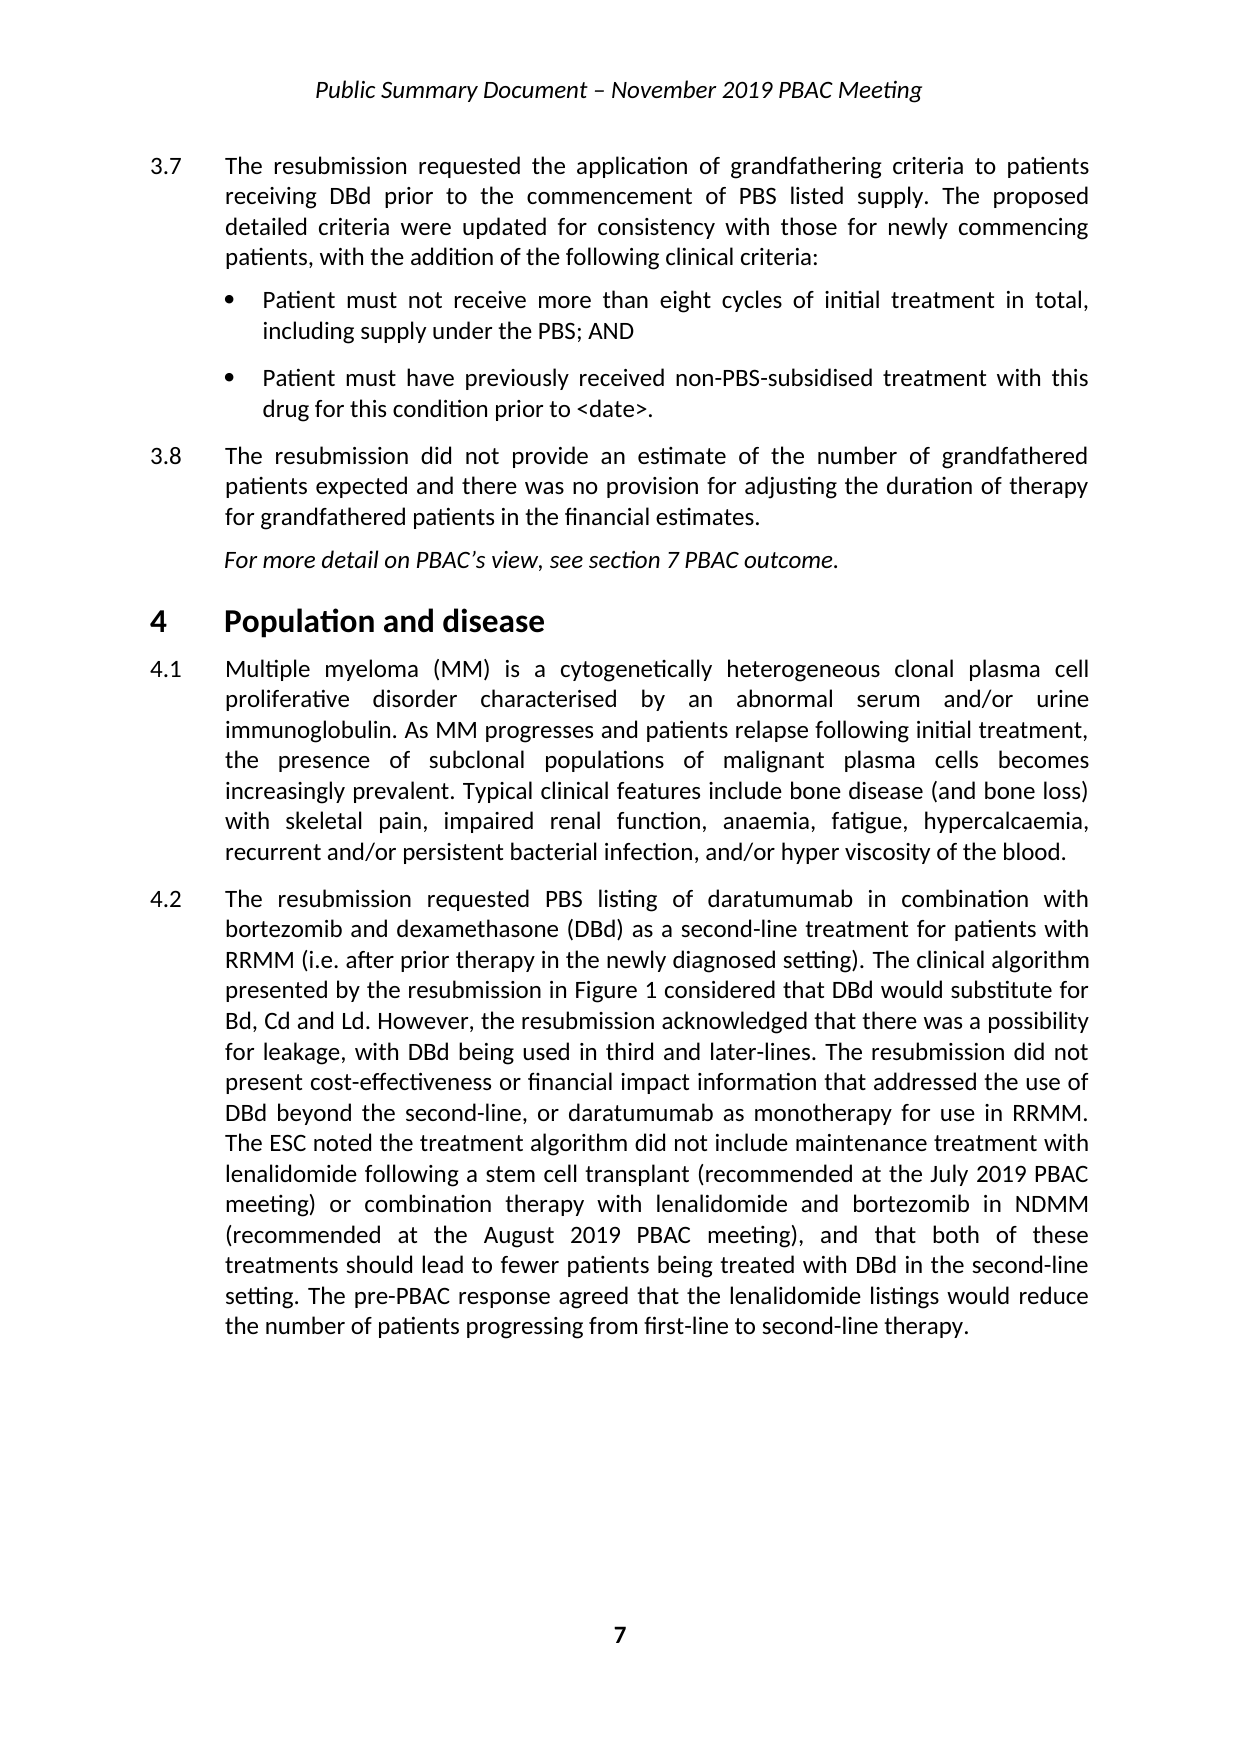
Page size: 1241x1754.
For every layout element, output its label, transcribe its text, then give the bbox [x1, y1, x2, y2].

subtitle Population and disease [150, 599, 1090, 640]
list Multiple myeloma (MM) is a cytogenetically heterogeneous clonal plasma cell proliferative disorder characterised by an abnormal serum and/or urine immunoglobulin. As MM progresses and patients relapse following initial treatment, the presence of subclonal populations of malignant plasma cells becomes increasingly prevalent. Typical clinical features include bone disease (and bone loss) with skeletal pain, impaired renal function, anaemia, fatigue, hypercalcaemia, recurrent and/or persistent bacterial infection, and/or hyper viscosity of the blood. [150, 653, 1090, 866]
list The resubmission did not provide an estimate of the number of grandfathered patients expected and there was no provision for adjusting the duration of therapy for grandfathered patients in the financial estimates. [150, 440, 1090, 532]
list The resubmission requested PBS listing of daratumumab in combination with bortezomib and dexamethasone (DBd) as a second-line treatment for patients with RRMM (i.e. after prior therapy in the newly diagnosed setting). The clinical algorithm presented by the resubmission in Figure 1 considered that DBd would substitute for Bd, Cd and Ld. However, the resubmission acknowledged that there was a possibility for leakage, with DBd being used in third and later-lines. The resubmission did not present cost-effectiveness or financial impact information that addressed the use of DBd beyond the second-line, or daratumumab as monotherapy for use in RRMM. The ESC noted the treatment algorithm did not include maintenance treatment with lenalidomide following a stem cell transplant (recommended at the July 2019 PBAC meeting) or combination therapy with lenalidomide and bortezomib in NDMM (recommended at the August 2019 PBAC meeting), and that both of these treatments should lead to fewer patients being treated with DBd in the second-line setting. The pre-PBAC response agreed that the lenalidomide listings would reduce the number of patients progressing from first-line to second-line therapy. [150, 883, 1090, 1341]
list Patient must not receive more than eight cycles of initial treatment in total, including supply under the PBS; AND [225, 284, 1090, 346]
text For more detail on PBAC’s view, see section 7 PBAC outcome. [224, 544, 1090, 574]
list The resubmission requested the application of grandfathering criteria to patients receiving DBd prior to the commencement of PBS listed supply. The proposed detailed criteria were updated for consistency with those for newly commencing patients, with the addition of the following clinical criteria: [150, 150, 1090, 272]
list Patient must have previously received non-PBS-subsidised treatment with this drug for this condition prior to <date>. [225, 362, 1090, 423]
